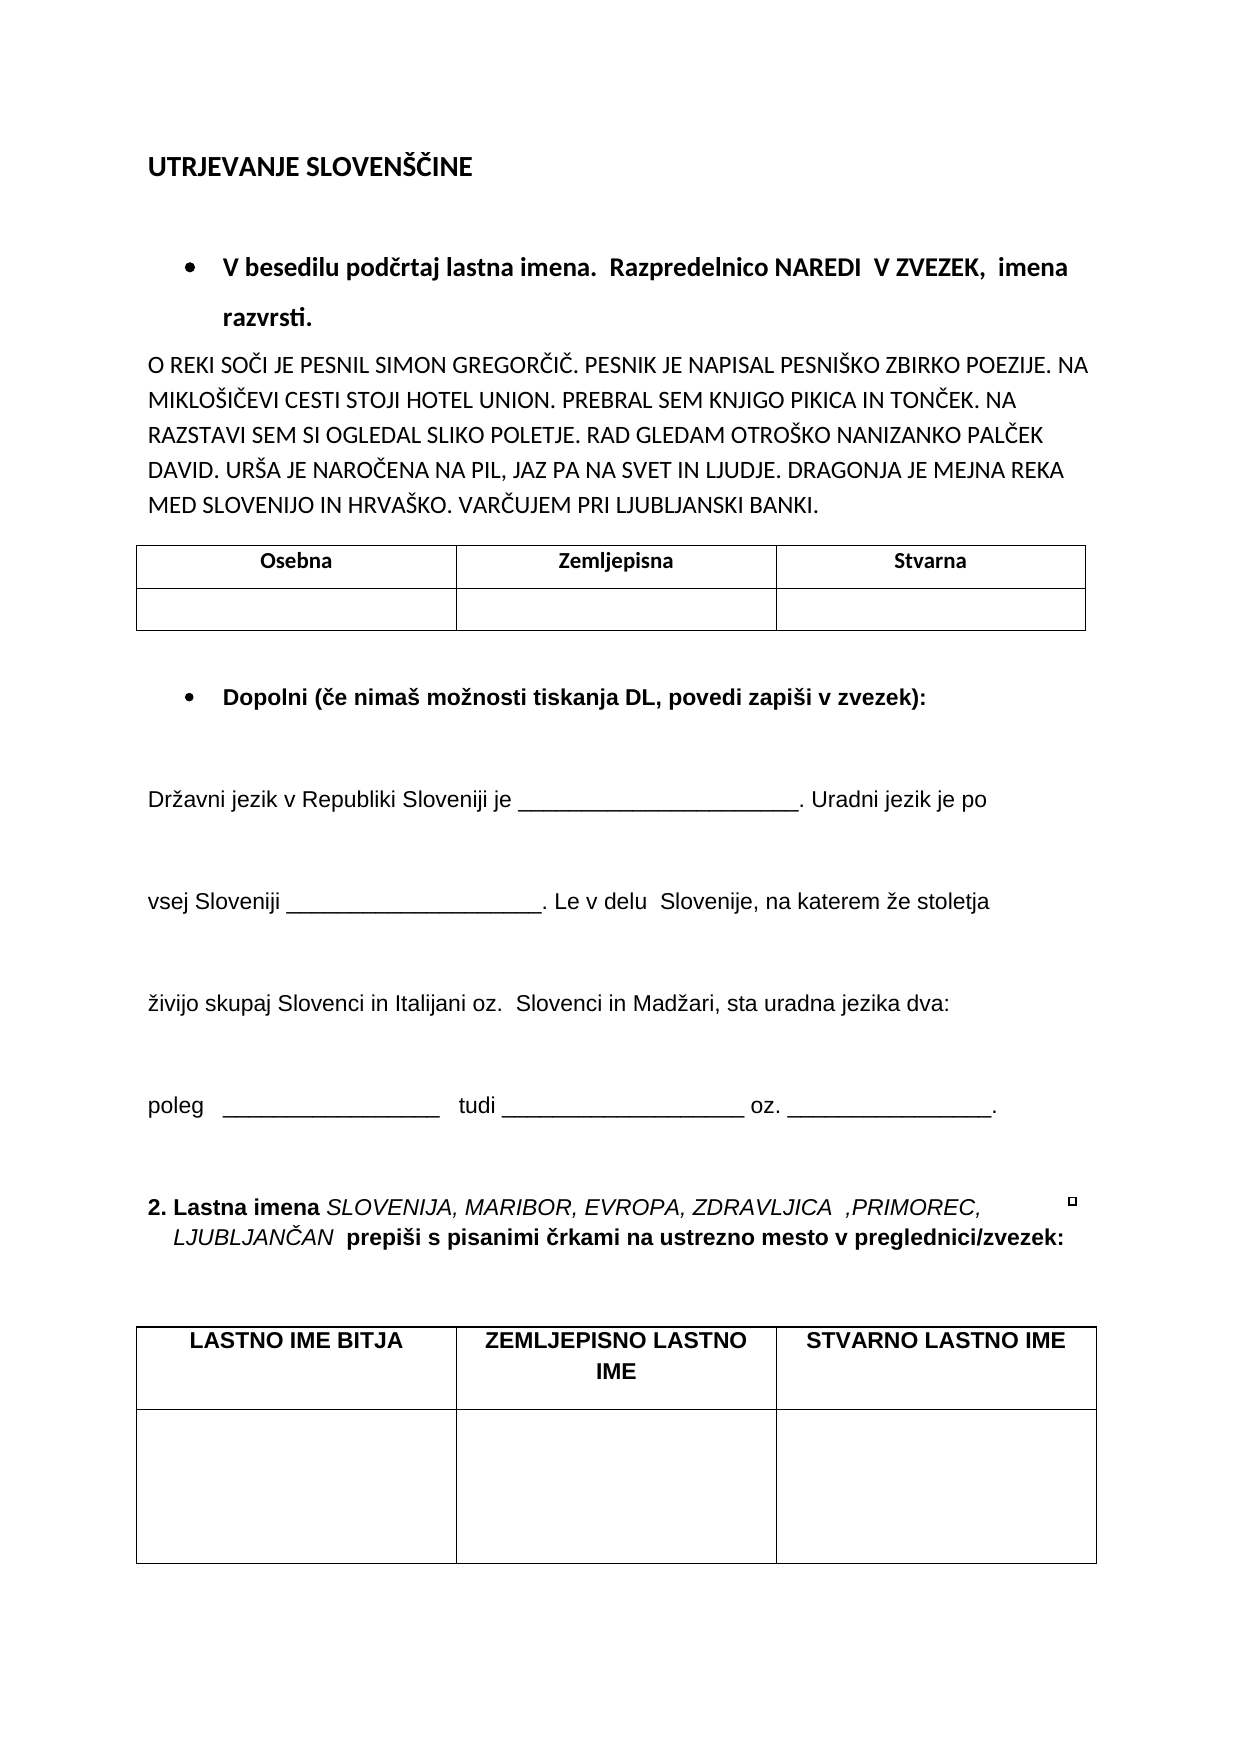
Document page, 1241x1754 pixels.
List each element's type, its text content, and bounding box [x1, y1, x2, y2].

text Državni jezik v Republiki Sloveniji je ______________________. Uradni jezik je po [148, 786, 1093, 812]
text O REKI SOČI JE PESNIL SIMON GREGORČIČ. PESNIK JE NAPISAL PESNIŠKO ZBIRKO POEZIJE. NA MIKLOŠIČEVI CESTI STOJI HOTEL UNION. PREBRAL SEM KNJIGO PIKICA IN TONČEK. NA RAZSTAVI SEM SI OGLEDAL SLIKO POLETJE. RAD GLEDAM OTROŠKO NANIZANKO PALČEK DAVID. URŠA JE NAROČENA NA PIL, JAZ PA NA SVET IN LJUDJE. DRAGONJA JE MEJNA REKA MED SLOVENIJO IN HRVAŠKO. VARČUJEM PRI LJUBLJANSKI BANKI. [148, 349, 1093, 520]
text 2. Lastna imena SLOVENIJA, MARIBOR, EVROPA, ZDRAVLJICA ,PRIMOREC, LJUBLJANČAN prepiši s pisanimi črkami na ustrezno mesto v preglednici/zvezek: [148, 1194, 1093, 1251]
list V besedilu podčrtaj lastna imena. Razpredelnico NAREDI V ZVEZEK, imena razvrsti. [185, 251, 1093, 333]
table_cell [137, 1410, 456, 1563]
table_header Stvarna [777, 546, 1085, 587]
table_cell [457, 1410, 776, 1563]
table_header Zemljepisna [457, 546, 776, 587]
text vsej Sloveniji ____________________. Le v delu Slovenije, na katerem že stoletja [148, 888, 1093, 914]
table_header Osebna [137, 546, 456, 587]
list Dopolni (če nimaš možnosti tiskanja DL, povedi zapiši v zvezek): [185, 684, 1093, 710]
table_header LASTNO IME BITJA [137, 1328, 456, 1409]
table_header ZEMLJEPISNO LASTNO IME [457, 1328, 776, 1409]
table_header STVARNO LASTNO IME [777, 1328, 1096, 1409]
table_cell [137, 589, 456, 630]
table_cell [777, 589, 1085, 630]
text živijo skupaj Slovenci in Italijani oz. Slovenci in Madžari, sta uradna jezika dva: [148, 990, 1093, 1016]
table_cell [777, 1410, 1096, 1563]
text UTRJEVANJE SLOVENŠČINE [148, 148, 1093, 183]
table_cell [457, 589, 776, 630]
text poleg _________________ tudi ___________________ oz. ________________. [148, 1092, 1093, 1118]
